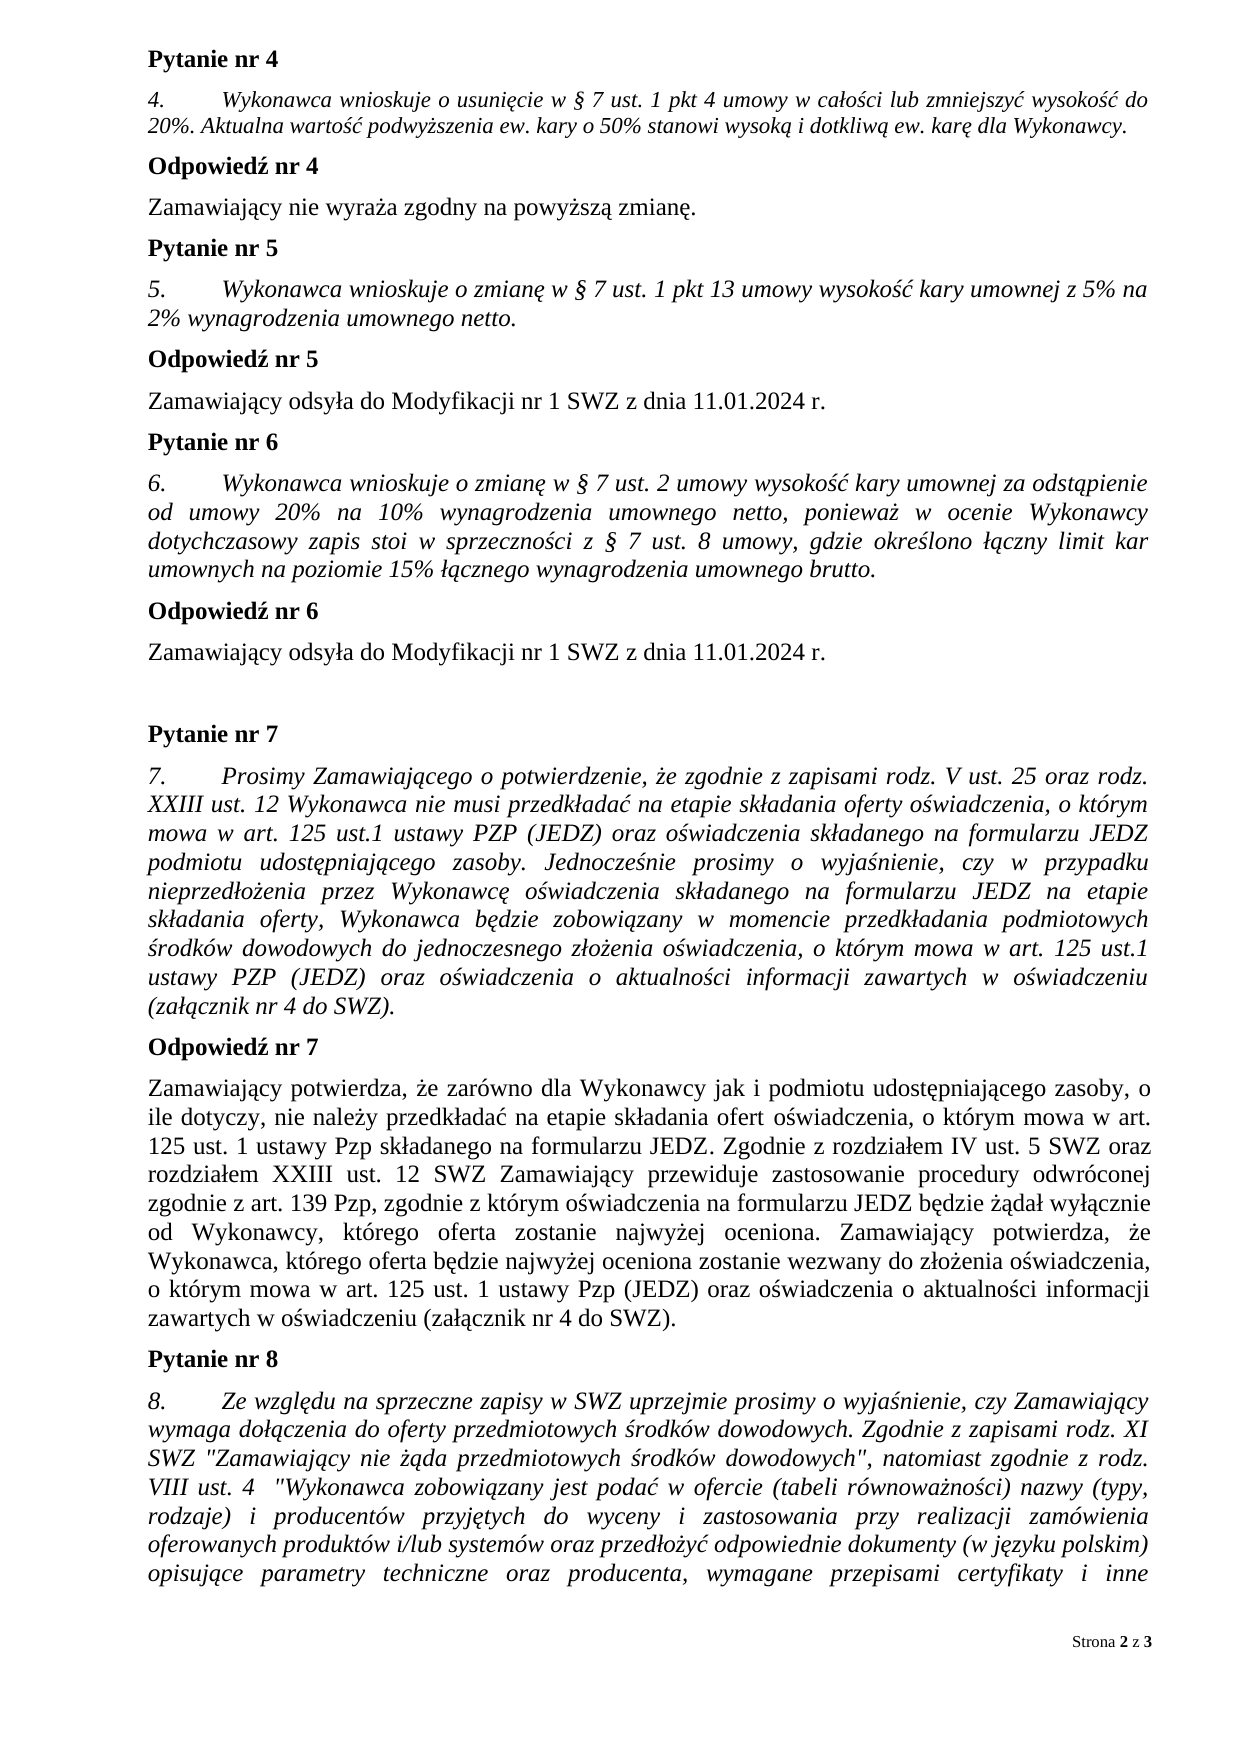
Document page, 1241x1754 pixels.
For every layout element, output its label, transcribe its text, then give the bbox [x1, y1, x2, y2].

text Odpowiedź nr 5 [148, 344, 1152, 373]
text Pytanie nr 8 [148, 1344, 1152, 1373]
text Zamawiający odsyła do Modyfikacji nr 1 SWZ z dnia 11.01.2024 r. [148, 637, 1152, 666]
text 7. Prosimy Zamawiającego o potwierdzenie, że zgodnie z zapisami rodz. V ust. 25 oraz rodz. XXIII ust. 12 Wykonawca nie musi przedkładać na etapie składania oferty oświadczenia, o którym mowa w art. 125 ust.1 ustawy PZP (JEDZ) oraz oświadczenia składanego na formularzu JEDZ podmiotu udostępniającego zasoby. Jednocześnie prosimy o wyjaśnienie, czy w przypadku nieprzedłożenia przez Wykonawcę oświadczenia składanego na formularzu JEDZ na etapie składania oferty, Wykonawca będzie zobowiązany w momencie przedkładania podmiotowych środków dowodowych do jednoczesnego złożenia oświadczenia, o którym mowa w art. 125 ust.1 ustawy PZP (JEDZ) oraz oświadczenia o aktualności informacji zawartych w oświadczeniu (załącznik nr 4 do SWZ). [148, 761, 1152, 1019]
text 5. Wykonawca wnioskuje o zmianę w § 7 ust. 1 pkt 13 umowy wysokość kary umownej z 5% na 2% wynagrodzenia umownego netto. [148, 274, 1152, 332]
text Odpowiedź nr 6 [148, 596, 1152, 624]
text Zamawiający odsyła do Modyfikacji nr 1 SWZ z dnia 11.01.2024 r. [148, 386, 1152, 414]
text Odpowiedź nr 4 [148, 151, 1152, 179]
text Pytanie nr 6 [148, 427, 1152, 456]
text 6. Wykonawca wnioskuje o zmianę w § 7 ust. 2 umowy wysokość kary umownej za odstąpienie od umowy 20% na 10% wynagrodzenia umownego netto, ponieważ w ocenie Wykonawcy dotychczasowy zapis stoi w sprzeczności z § 7 ust. 8 umowy, gdzie określono łączny limit kar umownych na poziomie 15% łącznego wynagrodzenia umownego brutto. [148, 468, 1152, 583]
text Pytanie nr 4 [148, 44, 1152, 73]
text 4. Wykonawca wnioskuje o usunięcie w § 7 ust. 1 pkt 4 umowy w całości lub zmniejszyć wysokość do 20%. Aktualna wartość podwyższenia ew. kary o 50% stanowi wysoką i dotkliwą ew. karę dla Wykonawcy. [148, 86, 1152, 138]
text Zamawiający potwierdza, że zarówno dla Wykonawcy jak i podmiotu udostępniającego zasoby, o ile dotyczy, nie należy przedkładać na etapie składania ofert oświadczenia, o którym mowa w art. 125 ust. 1 ustawy Pzp składanego na formularzu JEDZ. Zgodnie z rozdziałem IV ust. 5 SWZ oraz rozdziałem XXIII ust. 12 SWZ Zamawiający przewiduje zastosowanie procedury odwróconej zgodnie z art. 139 Pzp, zgodnie z którym oświadczenia na formularzu JEDZ będzie żądał wyłącznie od Wykonawcy, którego oferta zostanie najwyżej oceniona. Zamawiający potwierdza, że Wykonawca, którego oferta będzie najwyżej oceniona zostanie wezwany do złożenia oświadczenia, o którym mowa w art. 125 ust. 1 ustawy Pzp (JEDZ) oraz oświadczenia o aktualności informacji zawartych w oświadczeniu (załącznik nr 4 do SWZ). [148, 1073, 1152, 1332]
text Odpowiedź nr 7 [148, 1032, 1152, 1061]
text Pytanie nr 5 [148, 233, 1152, 262]
text Pytanie nr 7 [148, 719, 1152, 748]
text Zamawiający nie wyraża zgodny na powyższą zmianę. [148, 192, 1152, 221]
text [148, 1386, 1152, 1587]
